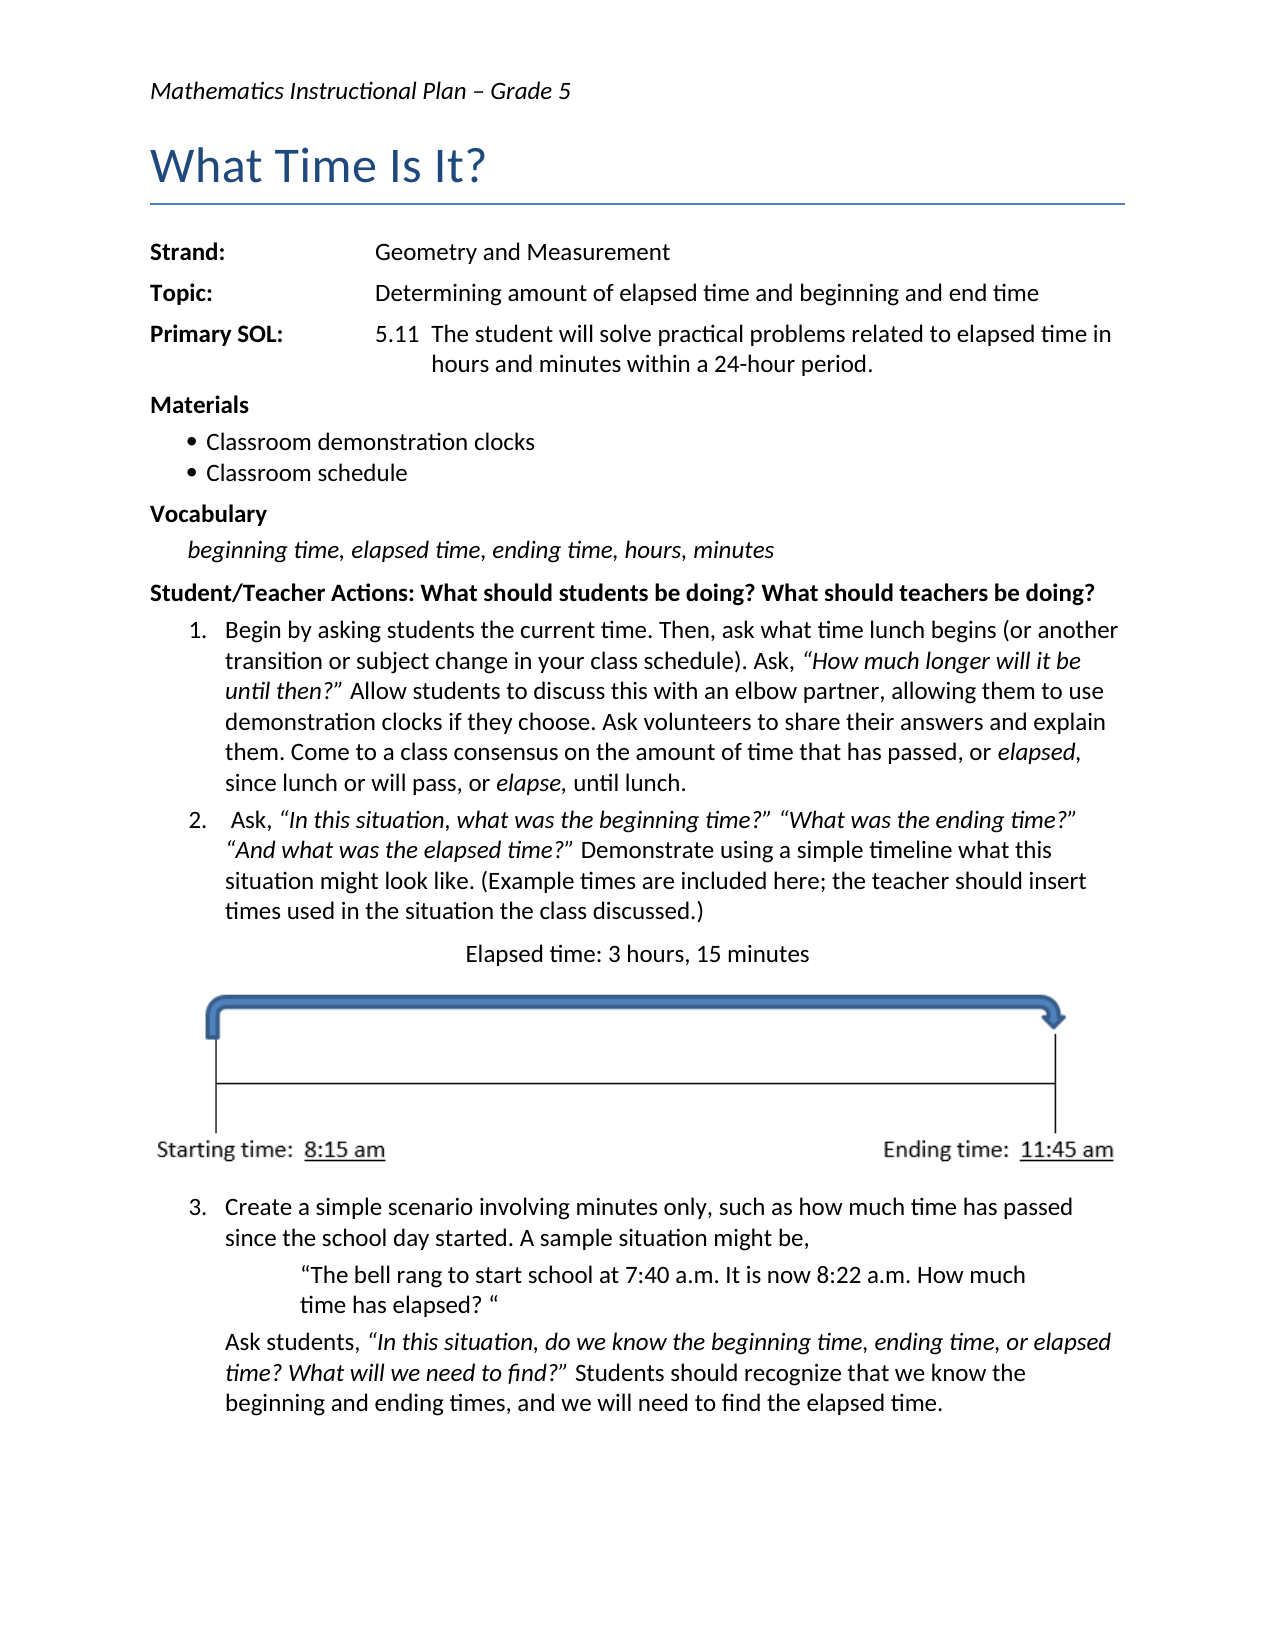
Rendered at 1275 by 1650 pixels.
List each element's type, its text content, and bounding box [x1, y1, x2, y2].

text Mathematics Instructional Plan – Grade 5 [150, 75, 1125, 106]
subtitle Student/Teacher Actions: What should students be doing? What should teachers be doing? [150, 578, 1125, 608]
list Ask, “In this situation, what was the beginning time?” “What was the ending time?” “And what was the elapsed time?” Demonstrate using a simple timeline what this situation might look like. (Example times are included here; the teacher should insert times used in the situation the class discussed.) [188, 804, 1125, 926]
text Strand: Geometry and Measurement [150, 236, 1125, 267]
text “The bell rang to start school at 7:40 a.m. It is now 8:22 a.m. How much time has elapsed? “ [300, 1259, 1050, 1320]
list Classroom demonstration clocks [187, 426, 1125, 457]
text Topic: Determining amount of elapsed time and beginning and end time [150, 277, 1125, 308]
text Elapsed time: 3 hours, 15 minutes [150, 938, 1125, 969]
list Classroom schedule [187, 457, 1125, 487]
picture [150, 981, 1125, 1167]
list Begin by asking students the current time. Then, ask what time lunch begins (or another transition or subject change in your class schedule). Ask, “How much longer will it be until then?” Allow students to discuss this with an elbow partner, allowing them to use demonstration clocks if they choose. Ask volunteers to share their answers and explain them. Come to a class consensus on the amount of time that has passed, or elapsed, since lunch or will pass, or elapse, until lunch. [188, 614, 1125, 797]
text Ask students, “In this situation, do we know the beginning time, ending time, or elapsed time? What will we need to find?” Students should recognize that we know the beginning and ending times, and we will need to find the elapsed time. [225, 1326, 1125, 1418]
list Create a simple scenario involving minutes only, such as how much time has passed since the school day started. A sample situation might be, [188, 1192, 1125, 1253]
subtitle Vocabulary [150, 498, 1125, 528]
subtitle Materials [150, 389, 1125, 420]
subtitle What Time Is It? [150, 133, 1125, 203]
text beginning time, elapsed time, ending time, hours, minutes [150, 534, 1125, 565]
text Primary SOL: 5.11 The student will solve practical problems related to elapsed time in hours and minutes within a 24-hour period. [150, 318, 1125, 379]
